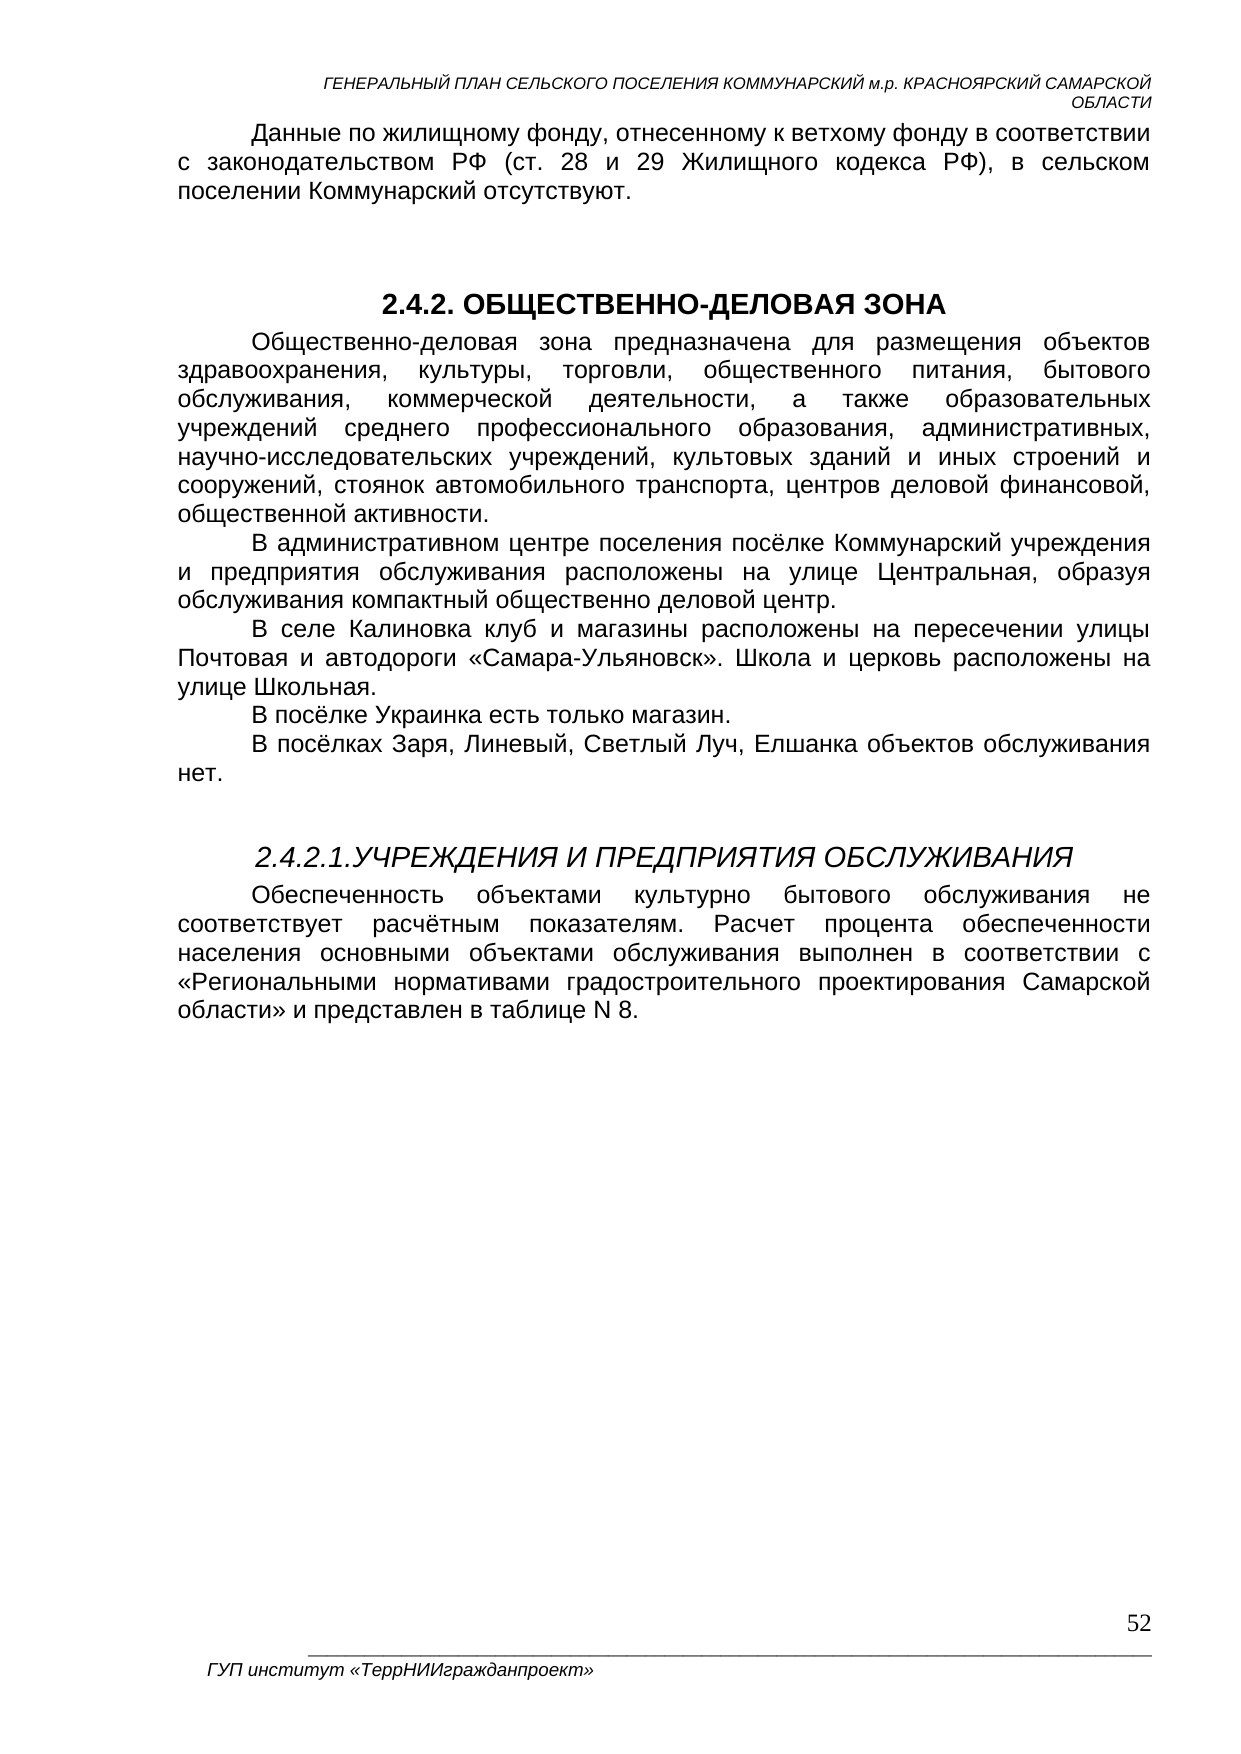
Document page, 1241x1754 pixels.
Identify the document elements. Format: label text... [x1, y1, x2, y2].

text В селе Калиновка клуб и магазины расположены на пересечении улицы Почтовая и автодороги «Самара-Ульяновск». Школа и церковь расположены на улице Школьная. [177, 614, 1152, 700]
subtitle 2.4.2. ОБЩЕСТВЕННО-ДЕЛОВАЯ ЗОНА [177, 287, 1152, 320]
text В посёлке Украинка есть только магазин. [177, 700, 1152, 729]
subtitle 2.4.2.1.УЧРЕЖДЕНИЯ И ПРЕДПРИЯТИЯ ОБСЛУЖИВАНИЯ [177, 840, 1152, 874]
text Общественно-деловая зона предназначена для размещения объектов здравоохранения, культуры, торговли, общественного питания, бытового обслуживания, коммерческой деятельности, а также образовательных учреждений среднего профессионального образования, административных, научно-исследовательских учреждений, культовых зданий и иных строений и сооружений, стоянок автомобильного транспорта, центров деловой финансовой, общественной активности. [177, 327, 1152, 528]
text Данные по жилищному фонду, отнесенному к ветхому фонду в соответствии с законодательством РФ (ст. 28 и 29 Жилищного кодекса РФ), в сельском поселении Коммунарский отсутствуют. [177, 118, 1152, 204]
text В административном центре поселения посёлке Коммунарский учреждения и предприятия обслуживания расположены на улице Центральная, образуя обслуживания компактный общественно деловой центр. [177, 528, 1152, 614]
text Обеспеченность объектами культурно бытового обслуживания не соответствует расчётным показателям. Расчет процента обеспеченности населения основными объектами обслуживания выполнен в соответствии с «Региональными нормативами градостроительного проектирования Самарской области» и представлен в таблице N 8. [177, 880, 1152, 1024]
text В посёлках Заря, Линевый, Светлый Луч, Елшанка объектов обслуживания нет. [177, 729, 1152, 787]
